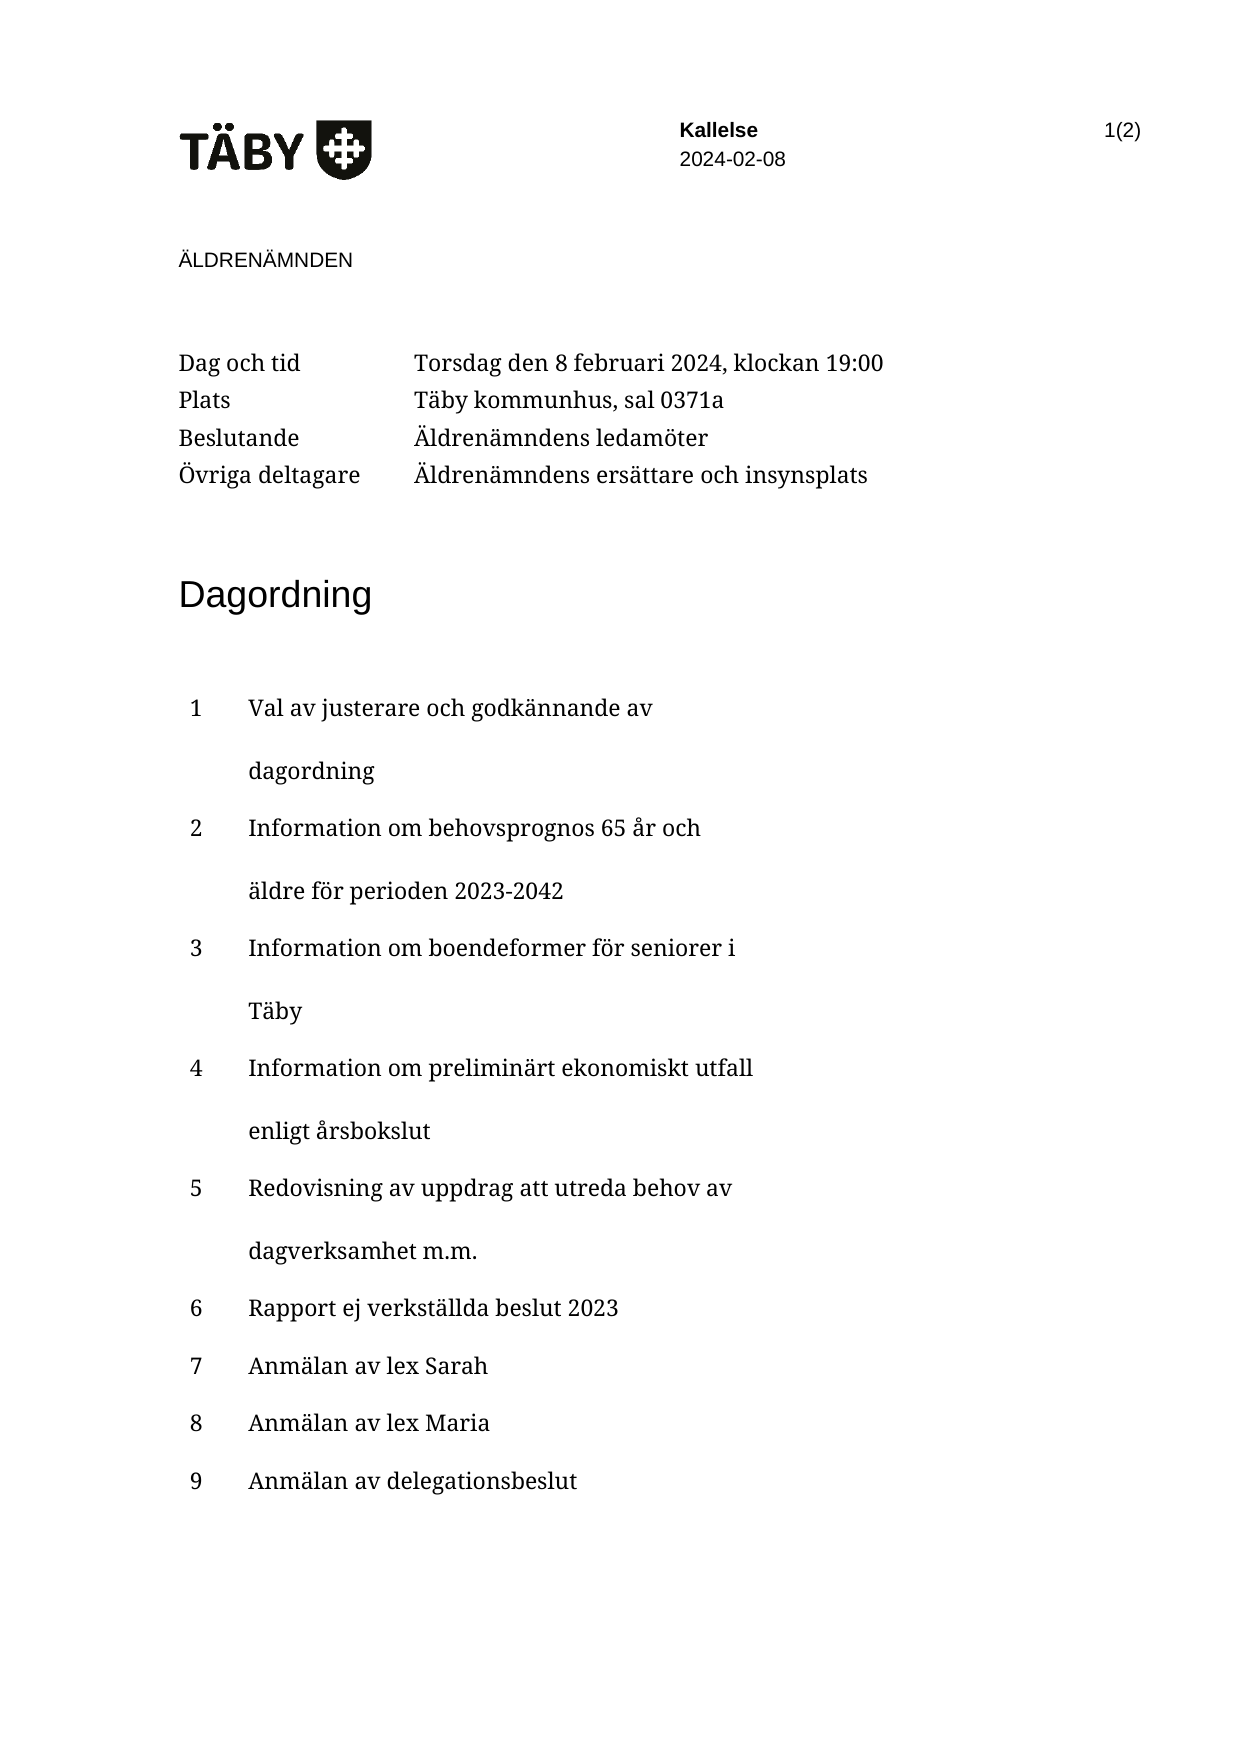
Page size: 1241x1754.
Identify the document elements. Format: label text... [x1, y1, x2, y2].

picture [177, 118, 373, 183]
table_cell s ledamöter [414, 422, 991, 459]
table_cell s ersättare och insynsplats [414, 460, 991, 497]
table_cell Övriga deltagare [178, 460, 414, 497]
table_header den , klockan [414, 347, 991, 384]
table_header [177, 118, 679, 201]
table_cell [414, 385, 991, 422]
table_cell Plats [178, 385, 414, 422]
table_header Dag och tid [178, 347, 414, 384]
table_cell Beslutande [178, 422, 414, 459]
table_header Kallelse [679, 118, 1152, 201]
subtitle Dagordning [178, 572, 1005, 615]
